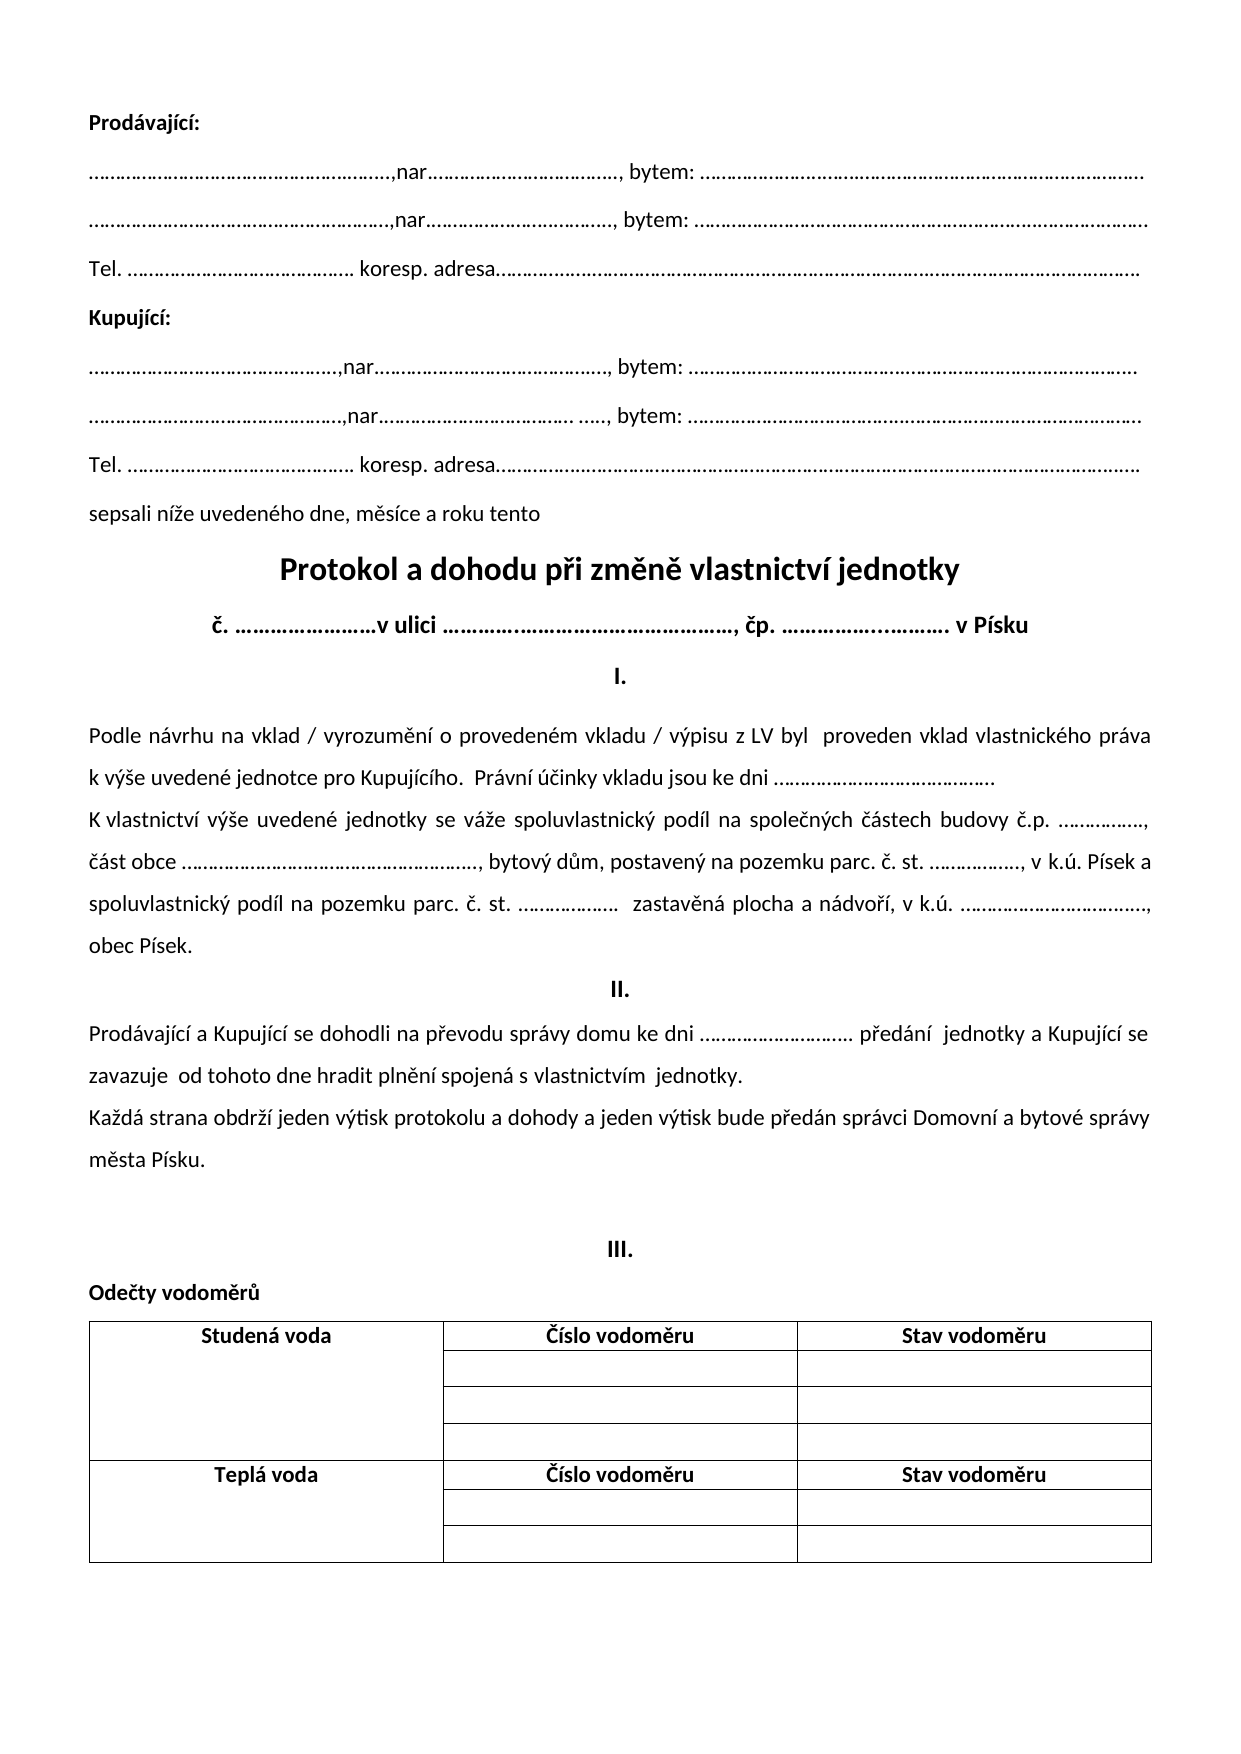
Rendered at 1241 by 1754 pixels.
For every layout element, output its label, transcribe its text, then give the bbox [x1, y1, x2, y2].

text č. ……………………v ulici ………….………………………………, čp. ……………...………. v Písku [89, 609, 1152, 640]
text …………………………………………………,nar.…………………..……….., bytem: ………………………………………………………..………………… [89, 206, 1152, 234]
text II. [89, 973, 1152, 1004]
text Tel. ……………………………………. koresp. adresa…………..….……………………………………………………….…………………………………. [89, 254, 1152, 282]
table_cell Číslo vodoměru [444, 1461, 797, 1489]
text Protokol a dohodu při změně vlastnictví jednotky [89, 548, 1152, 588]
text Odečty vodoměrů [89, 1278, 1152, 1307]
table_cell [798, 1526, 1151, 1562]
text III. [89, 1233, 1152, 1263]
table_cell [444, 1424, 797, 1459]
text Tel. ……………………………………. koresp. adresa……………..………………………………………………………………………………………..…. [89, 450, 1152, 478]
text …………………………………………,nar.……………………………… ….., bytem: …………………………………..……………………………………… [89, 401, 1152, 429]
text Prodávající a Kupující se dohodli na převodu správy domu ke dni ……………………….. předání jednotky a Kupující se zavazuje od tohoto dne hradit plnění spojená s vlastnictvím jednotky. [89, 1019, 1152, 1089]
text K vlastnictví výše uvedené jednotky se váže spoluvlastnický podíl na společných částech budovy č.p. ……………., část obce ……………………………………………….., bytový dům, postavený na pozemku parc. č. st. …………….., v k.ú. Písek a spoluvlastnický podíl na pozemku parc. č. st. ………………. zastavěná plocha a nádvoří, v k.ú. …………………………..…, obec Písek. [89, 806, 1152, 959]
text ………………………………………..,nar.………………………………….…, bytem: ……………………….………….…………………………………….. [89, 352, 1152, 380]
table_cell Stav vodoměru [798, 1461, 1151, 1489]
table_cell [798, 1351, 1151, 1386]
table_cell [444, 1351, 797, 1386]
table_cell [798, 1387, 1151, 1423]
text Prodávající: [89, 108, 1152, 136]
text I. [89, 661, 1152, 691]
text ………………………………………….……..,nar.…………………………….., bytem: …………………..…….……………………………………………… [89, 157, 1152, 185]
text Podle návrhu na vklad / vyrozumění o provedeném vkladu / výpisu z LV byl proveden vklad vlastnického práva k výše uvedené jednotce pro Kupujícího. Právní účinky vkladu jsou ke dni …………………………………… [89, 722, 1152, 792]
table_cell Teplá voda [90, 1461, 443, 1562]
table_cell [444, 1387, 797, 1423]
text sepsali níže uvedeného dne, měsíce a roku tento [89, 499, 1152, 527]
text Kupující: [89, 303, 1152, 331]
table_cell [444, 1490, 797, 1525]
table_cell [798, 1490, 1151, 1525]
text Každá strana obdrží jeden výtisk protokolu a dohody a jeden výtisk bude předán správci Domovní a bytové správy města Písku. [89, 1103, 1152, 1173]
table_header Studená voda [90, 1322, 443, 1459]
table_header Číslo vodoměru [444, 1322, 797, 1349]
table_cell [798, 1424, 1151, 1459]
table_header Stav vodoměru [798, 1322, 1151, 1349]
table_cell [444, 1526, 797, 1562]
